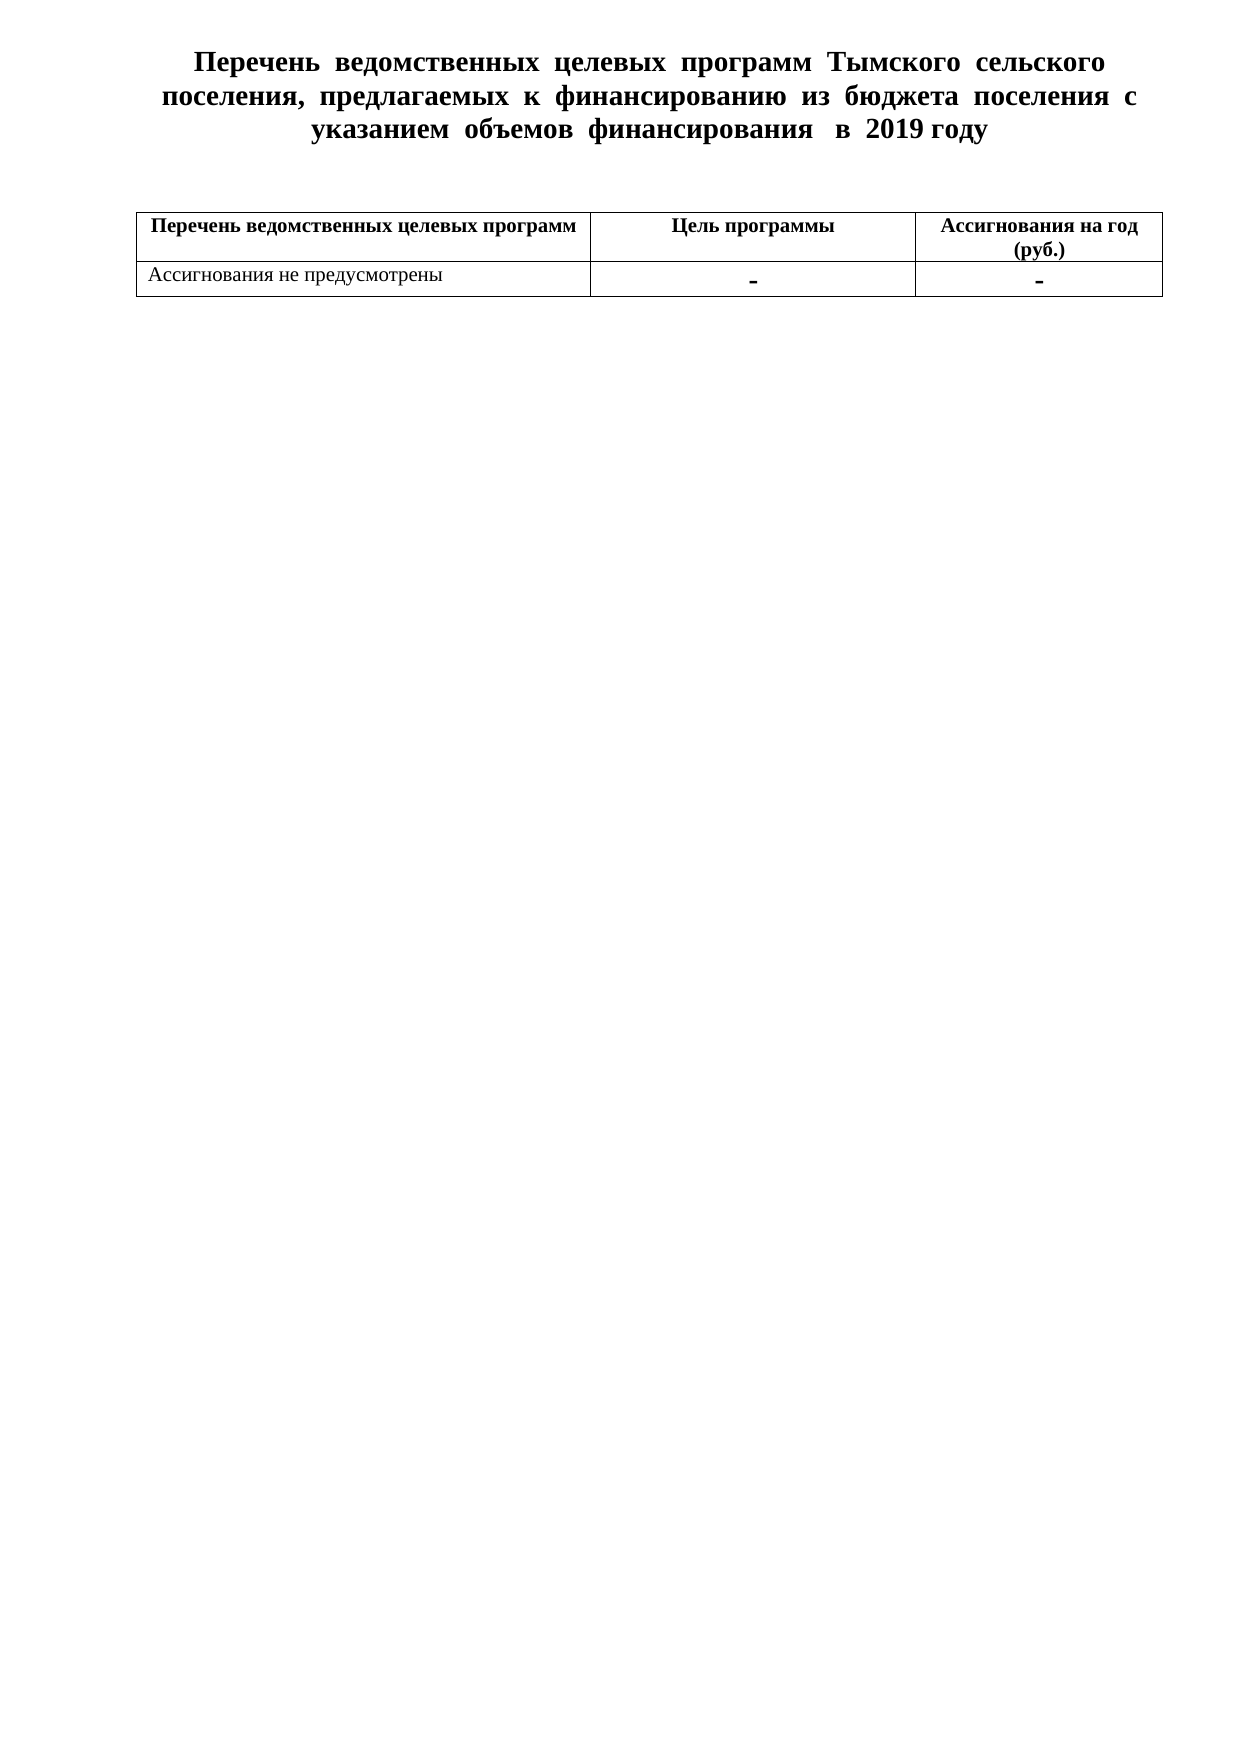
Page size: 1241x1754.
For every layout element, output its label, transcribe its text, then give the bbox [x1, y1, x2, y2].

table_header Ассигнования на год (руб.) [916, 213, 1162, 261]
text Перечень ведомственных целевых программ Тымского сельского поселения, предлагаемых к финансированию из бюджета поселения с указанием объемов финансирования в 2019 году [148, 44, 1152, 145]
table_cell Ассигнования не предусмотрены [137, 262, 590, 296]
table_header Цель программы [591, 213, 915, 261]
table_header Перечень ведомственных целевых программ [137, 213, 590, 261]
table_cell - [591, 262, 915, 296]
table_cell - [916, 262, 1162, 296]
